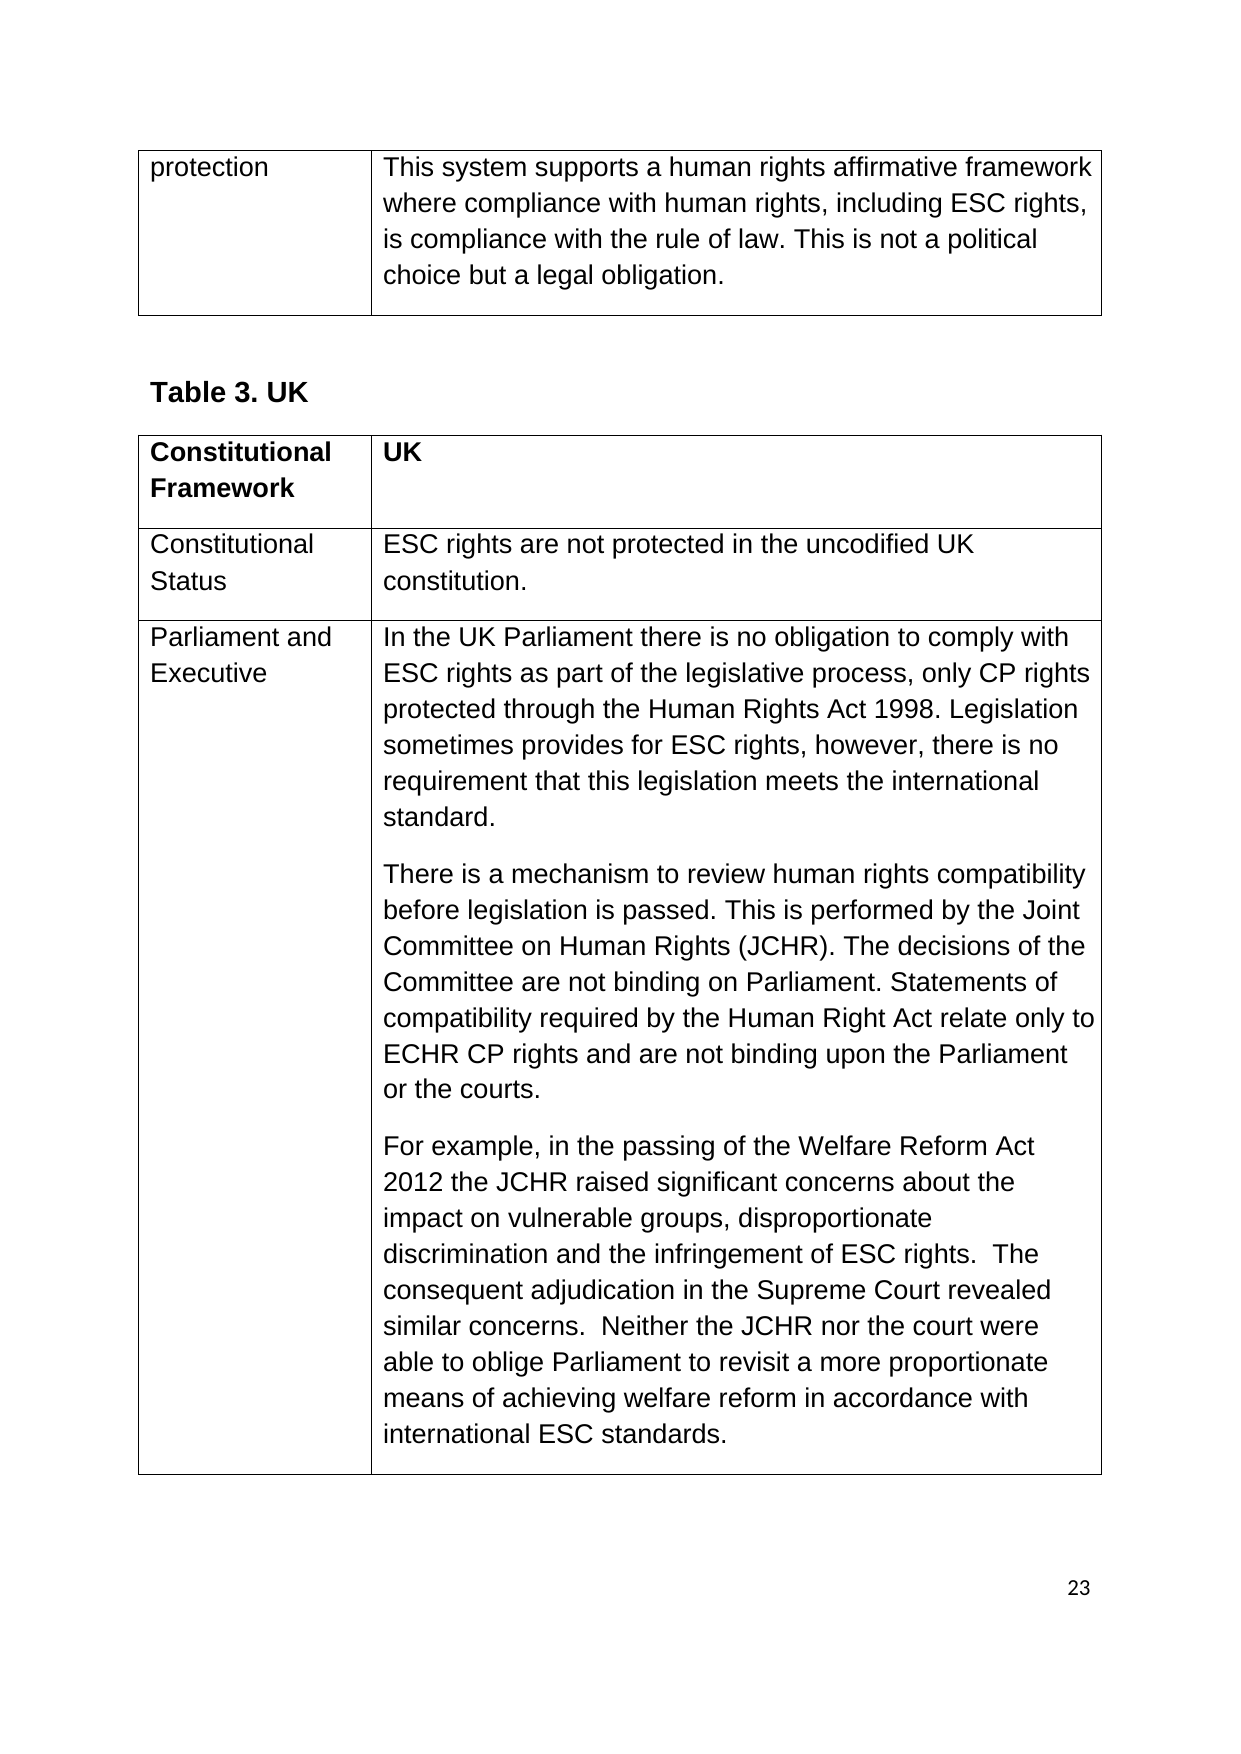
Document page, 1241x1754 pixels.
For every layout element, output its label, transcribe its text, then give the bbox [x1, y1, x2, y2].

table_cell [139, 151, 371, 315]
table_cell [139, 621, 371, 1474]
table_cell Constitutional Status [139, 529, 371, 620]
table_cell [372, 151, 1101, 315]
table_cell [372, 621, 1101, 1474]
table_header UK [372, 436, 1101, 527]
table_cell ESC rights are not protected in the uncodified UK constitution. [372, 529, 1101, 620]
text Table 3. UK [150, 375, 1095, 409]
table_header Constitutional Framework [139, 436, 371, 527]
